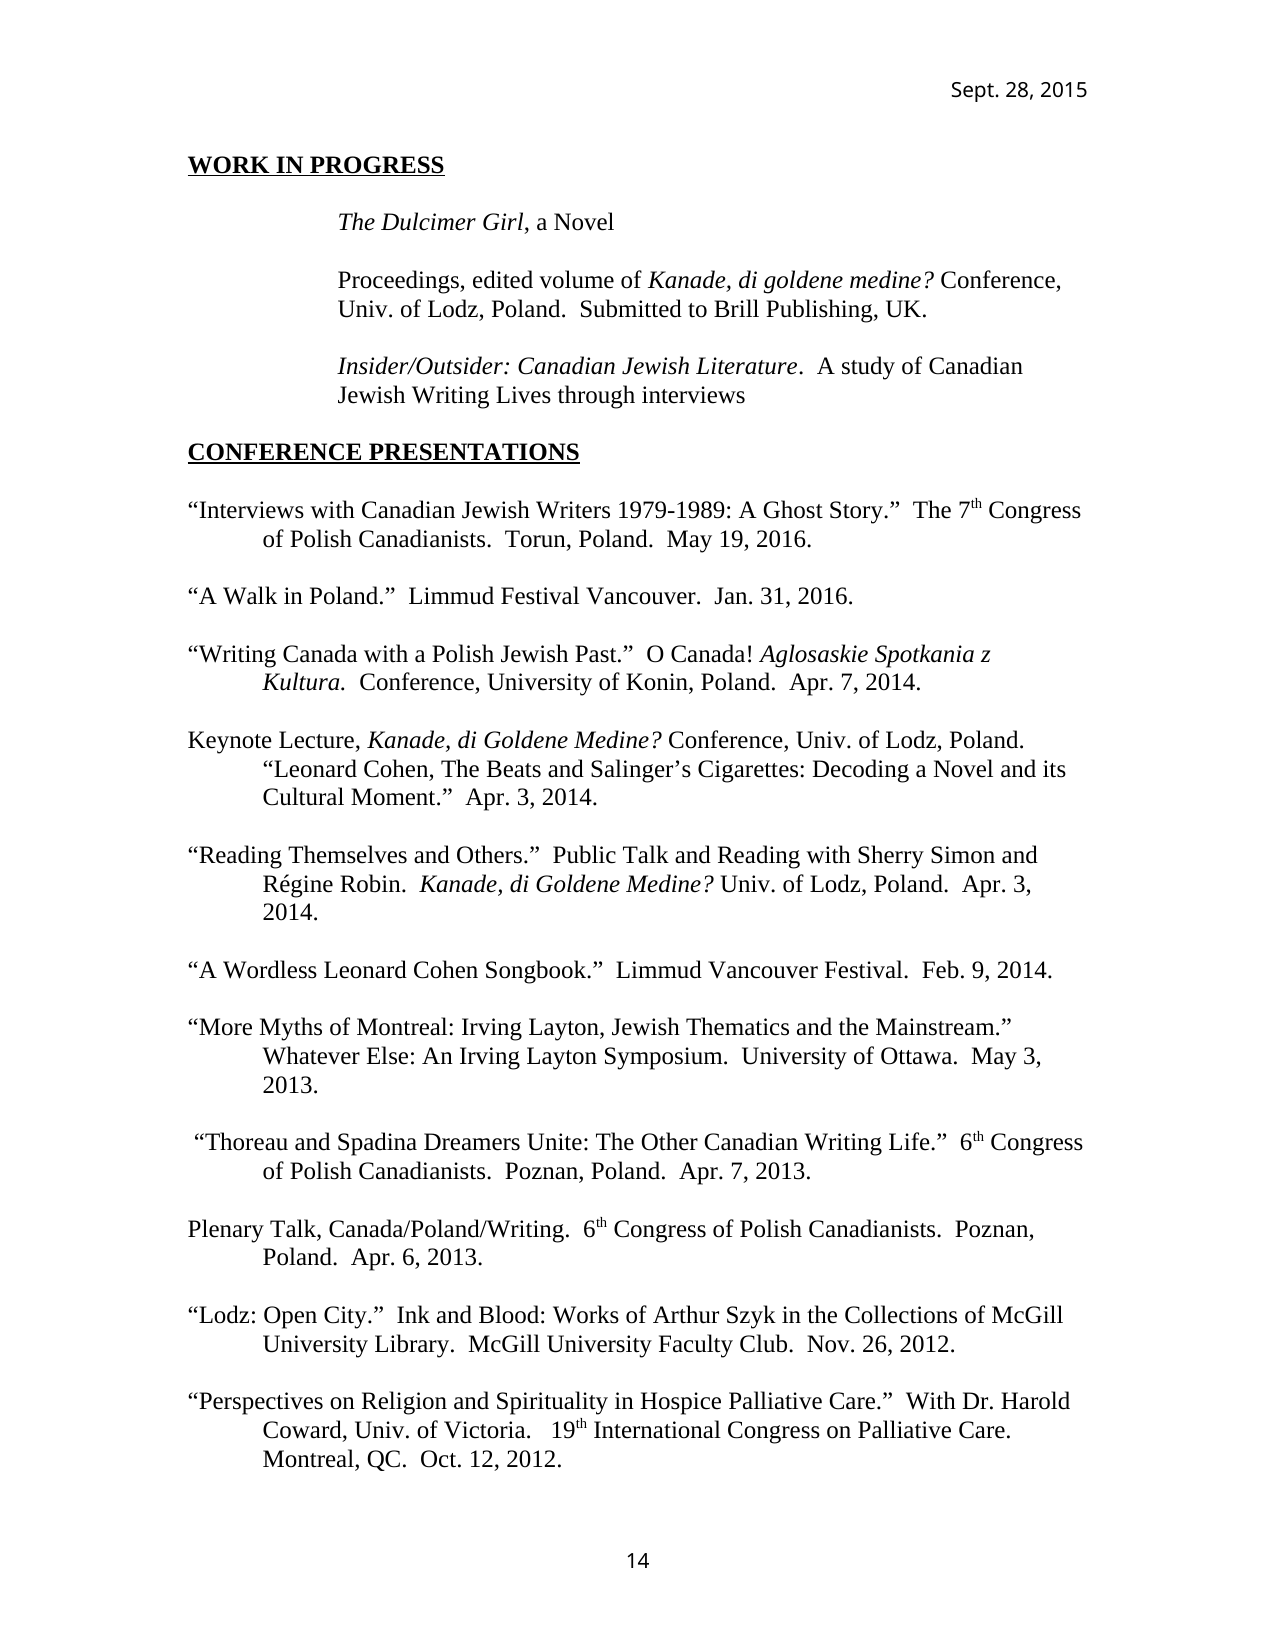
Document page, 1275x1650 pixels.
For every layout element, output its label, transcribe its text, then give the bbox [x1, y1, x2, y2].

text “More Myths of Montreal: Irving Layton, Jewish Thematics and the Mainstream.” [187, 1012, 1087, 1041]
text “A Wordless Leonard Cohen Songbook.” Limmud Vancouver Festival. Feb. 9, 2014. [187, 955, 1087, 984]
text Insider/Outsider: Canadian Jewish Literature. A study of Canadian Jewish Writing Lives through interviews [337, 351, 1087, 409]
text Poland. Apr. 6, 2013. [187, 1242, 1087, 1271]
text of Polish Canadianists. Poznan, Poland. Apr. 7, 2013. [187, 1156, 1087, 1185]
text “Perspectives on Religion and Spirituality in Hospice Palliative Care.” With Dr. Harold [187, 1386, 1087, 1415]
text Keynote Lecture, Kanade, di Goldene Medine? Conference, Univ. of Lodz, Poland. [187, 725, 1087, 754]
text “Reading Themselves and Others.” Public Talk and Reading with Sherry Simon and [187, 840, 1087, 869]
text of Polish Canadianists. Torun, Poland. May 19, 2016. [187, 524, 1087, 552]
text Coward, Univ. of Victoria. 19th International Congress on Palliative Care. Montreal, QC. Oct. 12, 2012. [262, 1415, 1087, 1472]
text “Writing Canada with a Polish Jewish Past.” O Canada! Aglosaskie Spotkania z [187, 639, 1087, 667]
text The Dulcimer Girl, a Novel [337, 207, 1087, 236]
text University Library. McGill University Faculty Club. Nov. 26, 2012. [187, 1329, 1087, 1357]
text WORK IN PROGRESS [187, 150, 1087, 179]
text “Thoreau and Spadina Dreamers Unite: The Other Canadian Writing Life.” 6th Congress [187, 1127, 1087, 1156]
text “Interviews with Canadian Jewish Writers 1979-1989: A Ghost Story.” The 7th Congress [187, 495, 1087, 524]
text “Lodz: Open City.” Ink and Blood: Works of Arthur Szyk in the Collections of McGill [187, 1300, 1087, 1329]
text Proceedings, edited volume of Kanade, di goldene medine? Conference, Univ. of Lodz, Poland. Submitted to Brill Publishing, UK. [337, 265, 1087, 322]
text Plenary Talk, Canada/Poland/Writing. 6th Congress of Polish Canadianists. Poznan, [187, 1214, 1087, 1242]
text Régine Robin. Kanade, di Goldene Medine? Univ. of Lodz, Poland. Apr. 3, 2014. [262, 869, 1087, 926]
text CONFERENCE PRESENTATIONS [187, 437, 1087, 466]
text Whatever Else: An Irving Layton Symposium. University of Ottawa. May 3, 2013. [262, 1041, 1087, 1099]
text “Leonard Cohen, The Beats and Salinger’s Cigarettes: Decoding a Novel and its Cultural Moment.” Apr. 3, 2014. [262, 754, 1087, 811]
text Kultura. Conference, University of Konin, Poland. Apr. 7, 2014. [262, 667, 1087, 696]
text “A Walk in Poland.” Limmud Festival Vancouver. Jan. 31, 2016. [187, 581, 1087, 610]
